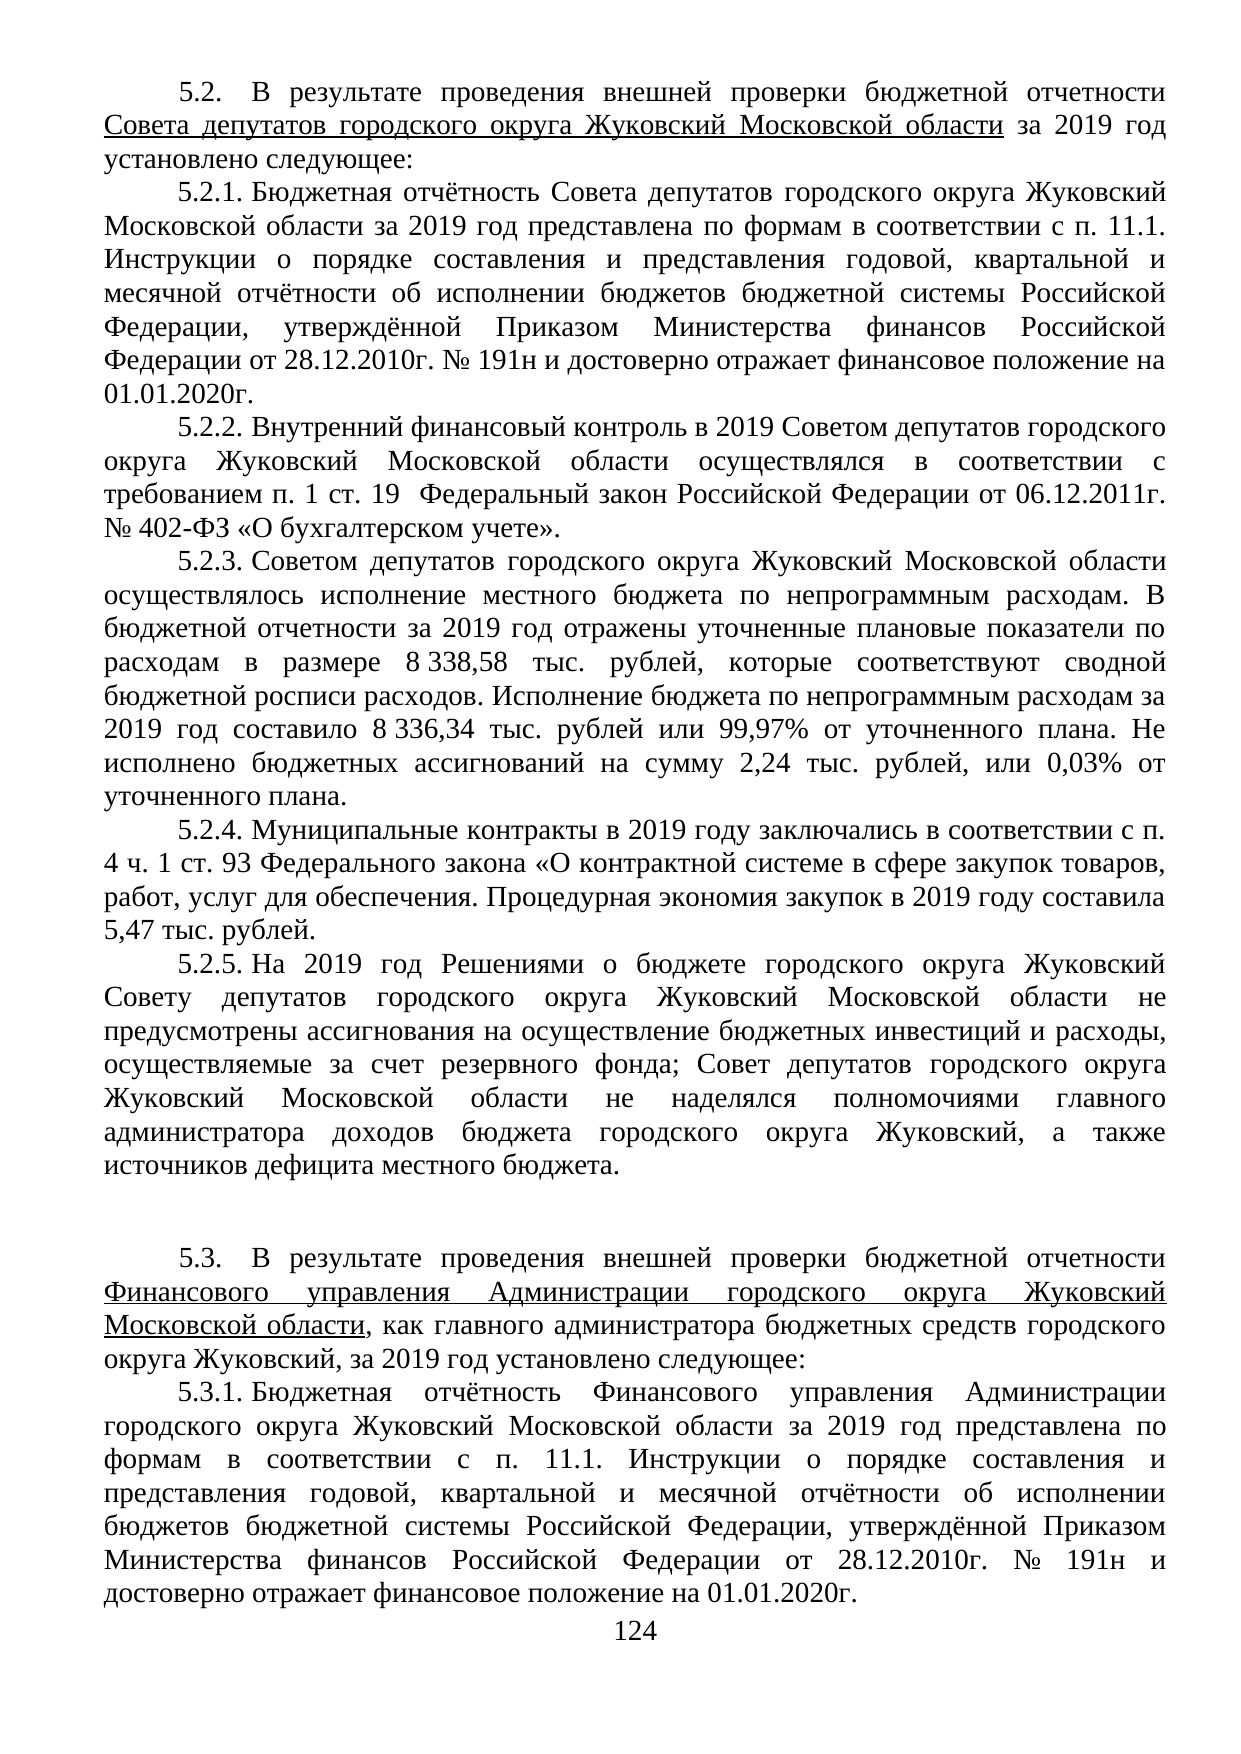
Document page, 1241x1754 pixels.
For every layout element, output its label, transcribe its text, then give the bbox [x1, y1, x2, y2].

list В результате проведения внешней проверки бюджетной отчетности Совета депутатов городского округа Жуковский Московской области за 2019 год установлено следующее: [103, 74, 1167, 174]
list В результате проведения внешней проверки бюджетной отчетности Финансового управления Администрации городского округа Жуковский Московской области, как главного администратора бюджетных средств городского округа Жуковский, за 2019 год установлено следующее: [103, 1304, 1167, 1374]
list Бюджетная отчётность Финансового управления Администрации городского округа Жуковский Московской области за 2019 год представлена по формам в соответствии с п. 11.1. Инструкции о порядке составления и представления годовой, квартальной и месячной отчётности об исполнении бюджетов бюджетной системы Российской Федерации, утверждённой Приказом Министерства финансов Российской Федерации от 28.12.2010г. № 191н и достоверно отражает финансовое положение на 01.01.2020г. [103, 1374, 1167, 1609]
list В результате проведения внешней проверки бюджетной отчетности Финансового управления Администрации городского округа Жуковский Московской области, как главного администратора бюджетных средств городского округа Жуковский, за 2019 год установлено следующее: [103, 1240, 1167, 1303]
list На 2019 год Решениями о бюджете городского округа Жуковский Совету депутатов городского округа Жуковский Московской области не предусмотрены ассигнования на осуществление бюджетных инвестиций и расходы, осуществляемые за счет резервного фонда; Совет депутатов городского округа Жуковский Московской области не наделялся полномочиями главного администратора доходов бюджета городского округа Жуковский, а также источников дефицита местного бюджета. [103, 946, 1167, 1181]
list Внутренний финансовый контроль в 2019 Советом депутатов городского округа Жуковский Московской области осуществлялся в соответствии с требованием п. 1 ст. 19 Федеральный закон Российской Федерации от 06.12.2011г. № 402-ФЗ «О бухгалтерском учете». [103, 409, 1167, 543]
list Муниципальные контракты в 2019 году заключались в соответствии с п. 4 ч. 1 ст. 93 Федерального закона «О контрактной системе в сфере закупок товаров, работ, услуг для обеспечения. Процедурная экономия закупок в 2019 году составила 5,47 тыс. рублей. [103, 812, 1167, 946]
list Бюджетная отчётность Совета депутатов городского округа Жуковский Московской области за 2019 год представлена по формам в соответствии с п. 11.1. Инструкции о порядке составления и представления годовой, квартальной и месячной отчётности об исполнении бюджетов бюджетной системы Российской Федерации, утверждённой Приказом Министерства финансов Российской Федерации от 28.12.2010г. № 191н и достоверно отражает финансовое положение на 01.01.2020г. [103, 174, 1167, 409]
list Советом депутатов городского округа Жуковский Московской области осуществлялось исполнение местного бюджета по непрограммным расходам. В бюджетной отчетности за 2019 год отражены уточненные плановые показатели по расходам в размере 8 338,58 тыс. рублей, которые соответствуют сводной бюджетной росписи расходов. Исполнение бюджета по непрограммным расходам за 2019 год составило 8 336,34 тыс. рублей или 99,97% от уточненного плана. Не исполнено бюджетных ассигнований на сумму 2,24 тыс. рублей, или 0,03% от уточненного плана. [103, 543, 1167, 812]
